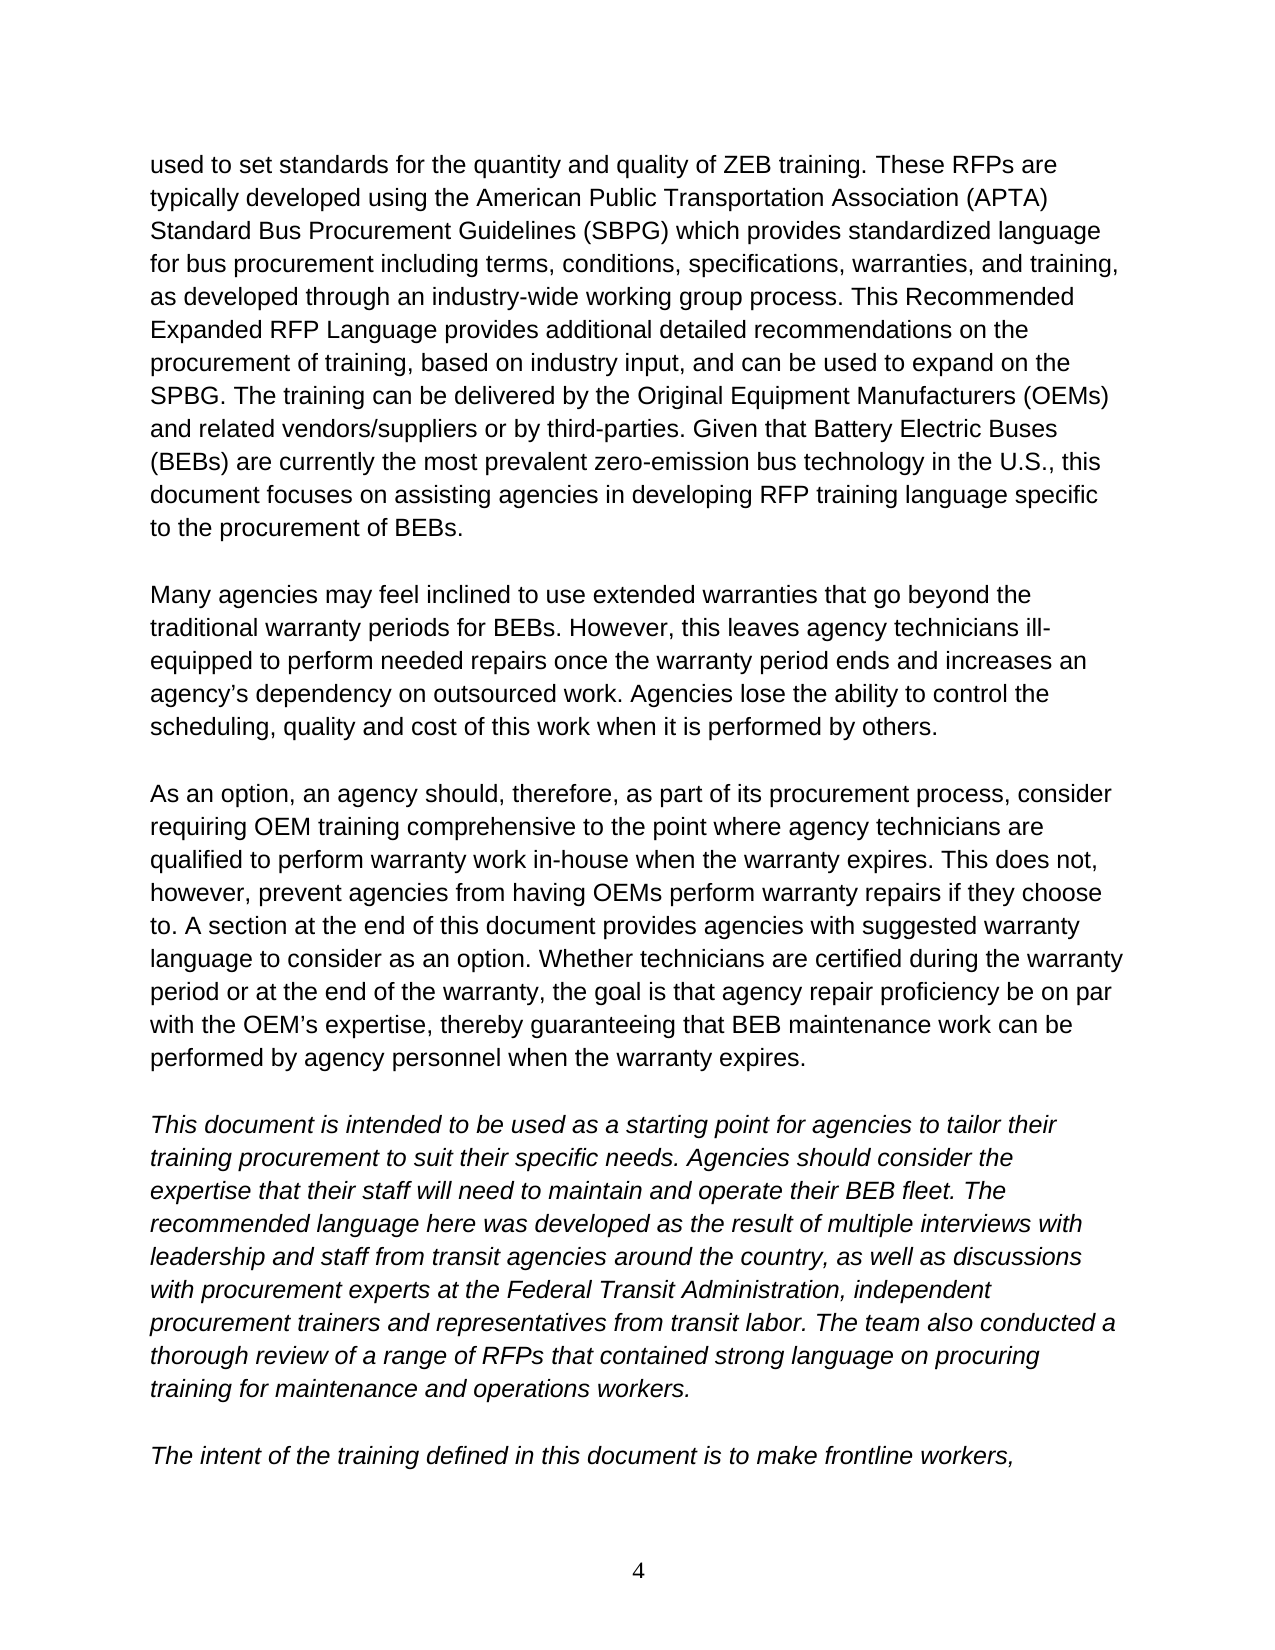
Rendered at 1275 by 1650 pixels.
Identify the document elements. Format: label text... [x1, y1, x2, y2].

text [150, 1441, 1125, 1470]
text As an option, an agency should, therefore, as part of its procurement process, consider requiring OEM training comprehensive to the point where agency technicians are qualified to perform warranty work in-house when the warranty expires. This does not, however, prevent agencies from having OEMs perform warranty repairs if they choose to. A section at the end of this document provides agencies with suggested warranty language to consider as an option. Whether technicians are certified during the warranty period or at the end of the warranty, the goal is that agency repair proficiency be on par with the OEM’s expertise, thereby guaranteeing that BEB maintenance work can be performed by agency personnel when the warranty expires. [150, 779, 1125, 1072]
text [150, 150, 1125, 542]
text This document is intended to be used as a starting point for agencies to tailor their training procurement to suit their specific needs. Agencies should consider the expertise that their staff will need to maintain and operate their BEB fleet. The recommended language here was developed as the result of multiple interviews with leadership and staff from transit agencies around the country, as well as discussions with procurement experts at the Federal Transit Administration, independent procurement trainers and representatives from transit labor. The team also conducted a thorough review of a range of RFPs that contained strong language on procuring training for maintenance and operations workers. [150, 1110, 1125, 1403]
text Many agencies may feel inclined to use extended warranties that go beyond the traditional warranty periods for BEBs. However, this leaves agency technicians ill-equipped to perform needed repairs once the warranty period ends and increases an agency’s dependency on outsourced work. Agencies lose the ability to control the scheduling, quality and cost of this work when it is performed by others. [150, 580, 1125, 741]
